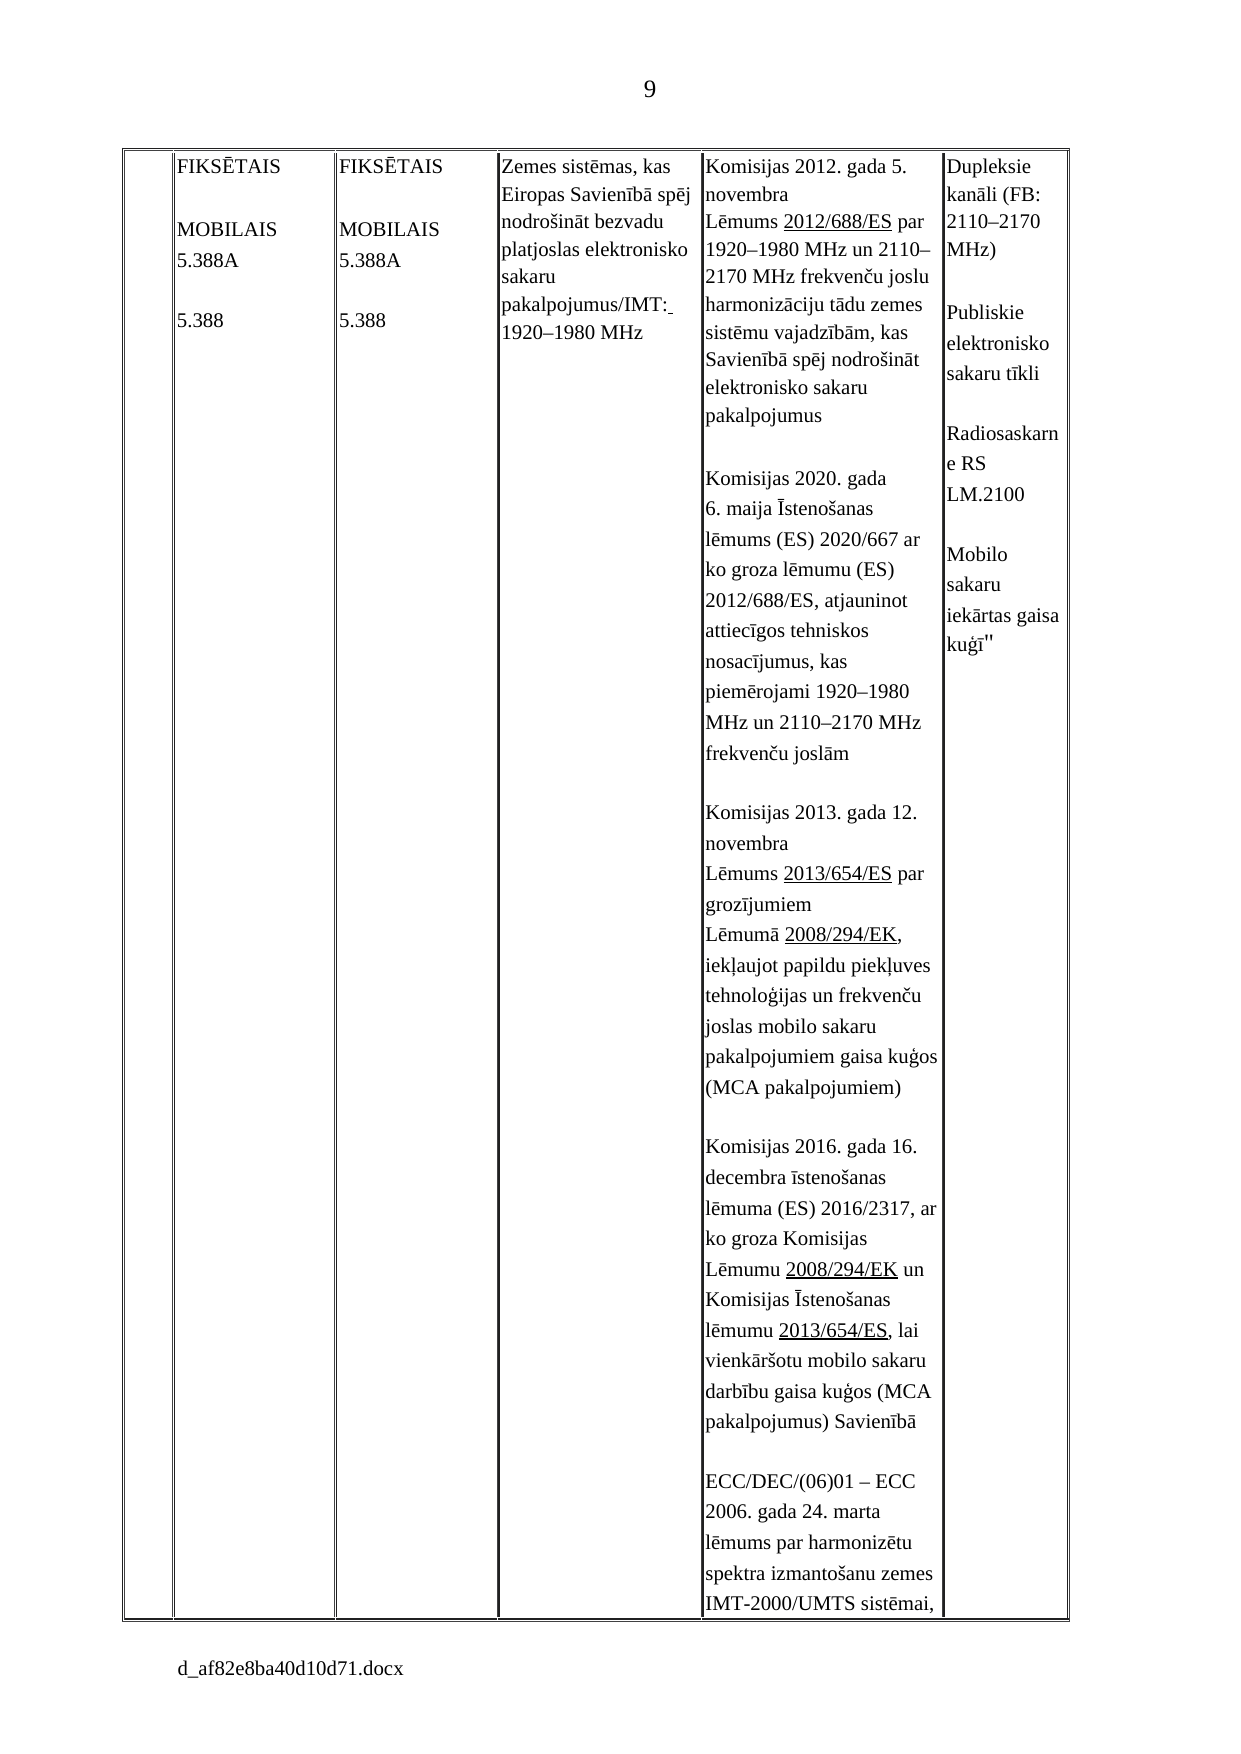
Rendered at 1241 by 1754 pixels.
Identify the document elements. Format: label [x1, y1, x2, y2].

table_cell [336, 149, 498, 1618]
table_cell [174, 151, 336, 1618]
table_cell [702, 151, 943, 1618]
table_cell [498, 149, 702, 1618]
table_cell [943, 151, 1067, 1618]
table_cell [125, 151, 173, 1618]
